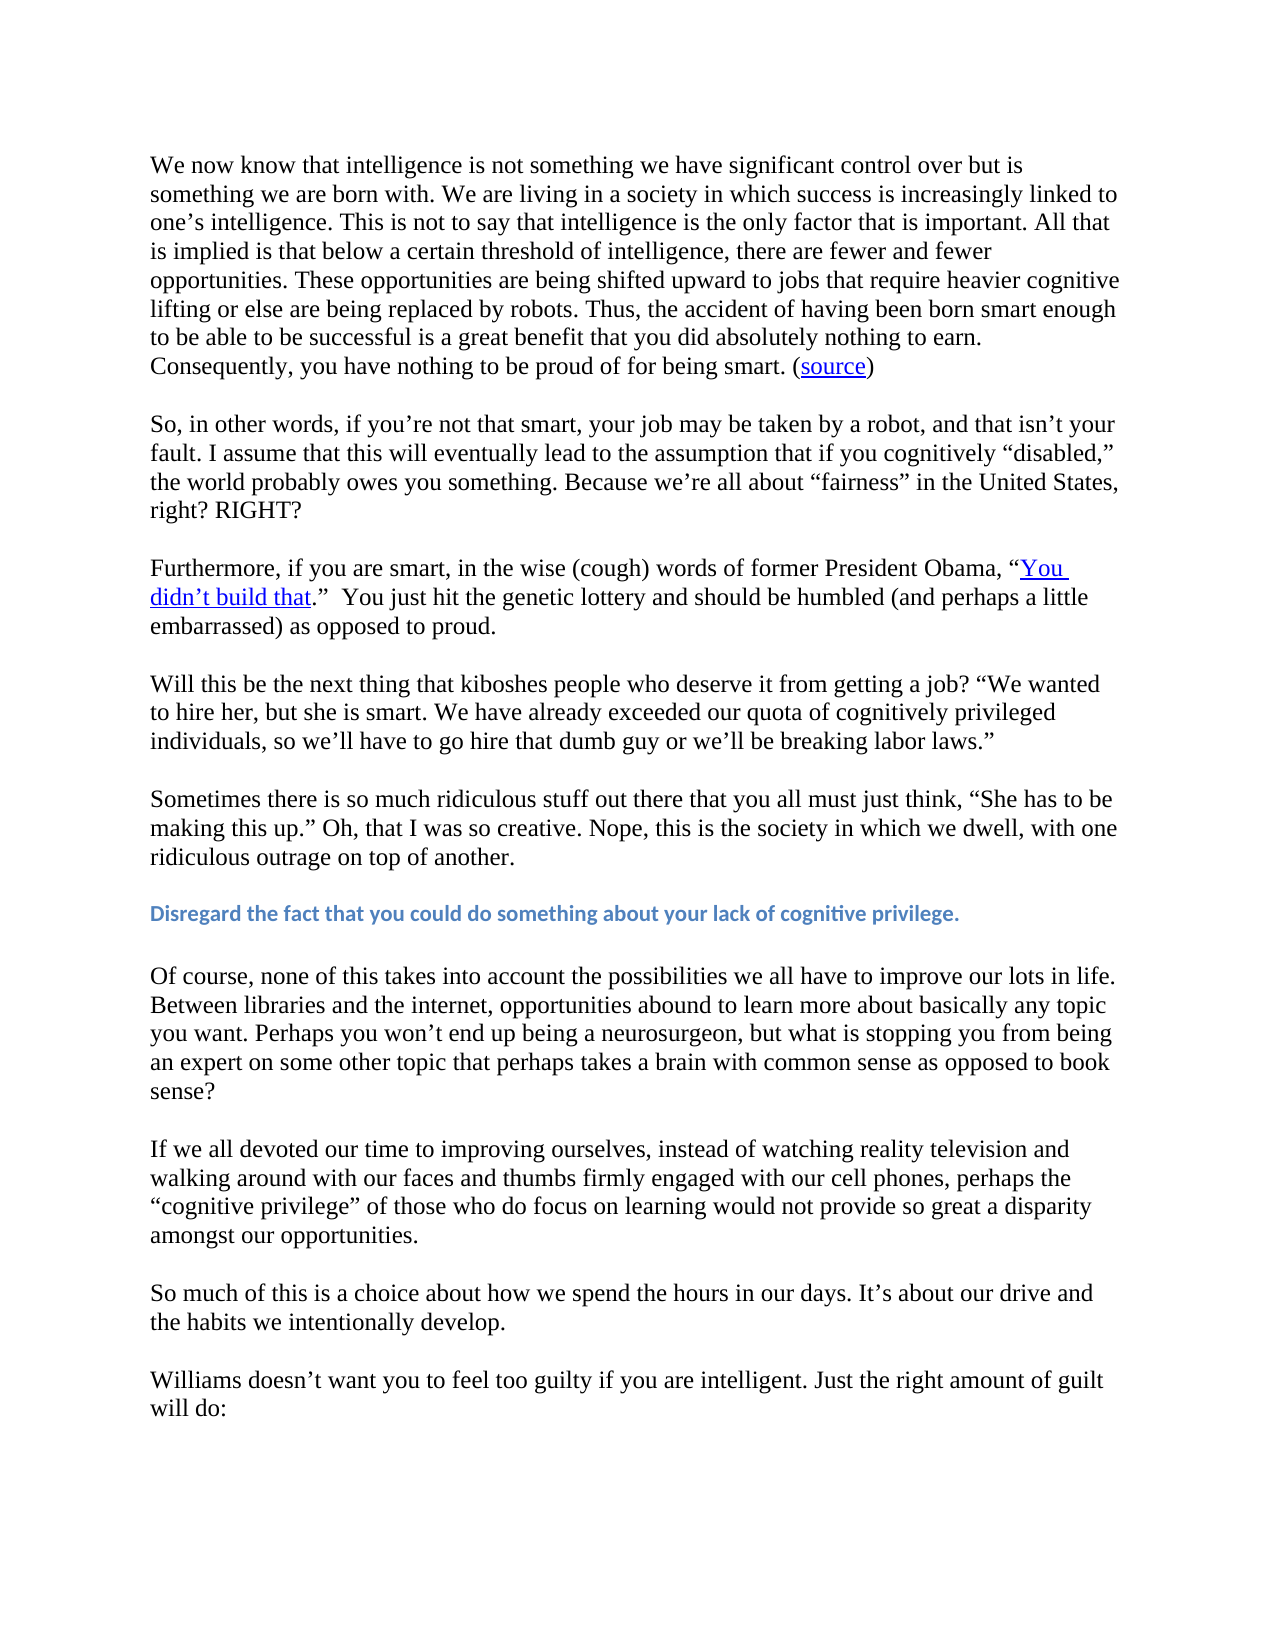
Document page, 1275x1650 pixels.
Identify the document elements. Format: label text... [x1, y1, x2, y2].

text If we all devoted our time to improving ourselves, instead of watching reality television and walking around with our faces and thumbs firmly engaged with our cell phones, perhaps the “cognitive privilege” of those who do focus on learning would not provide so great a disparity amongst our opportunities. [150, 1134, 1125, 1249]
text Of course, none of this takes into account the possibilities we all have to improve our lots in life. Between libraries and the internet, opportunities abound to learn more about basically any topic you want. Perhaps you won’t end up being a neurosurgeon, but what is stopping you from being an expert on some other topic that perhaps takes a brain with common sense as opposed to book sense? [150, 961, 1125, 1105]
text So, in other words, if you’re not that smart, your job may be taken by a robot, and that isn’t your fault. I assume that this will eventually lead to the assumption that if you cognitively “disabled,” the world probably owes you something. Because we’re all about “fairness” in the United States, right? RIGHT? [150, 409, 1125, 524]
text Will this be the next thing that kiboshes people who deserve it from getting a job? “We wanted to hire her, but she is smart. We have already exceeded our quota of cognitively privileged individuals, so we’ll have to go hire that dumb guy or we’ll be breaking labor laws.” [150, 669, 1125, 755]
text Williams doesn’t want you to feel too guilty if you are intelligent. Just the right amount of guilt will do: [150, 1365, 1125, 1422]
subtitle Disregard the fact that you could do something about your lack of cognitive privilege. [150, 899, 1125, 928]
text We now know that intelligence is not something we have significant control over but is something we are born with. We are living in a society in which success is increasingly linked to one’s intelligence. This is not to say that intelligence is the only factor that is important. All that is implied is that below a certain threshold of intelligence, there are fewer and fewer opportunities. These opportunities are being shifted upward to jobs that require heavier cognitive lifting or else are being replaced by robots. Thus, the accident of having been born smart enough to be able to be successful is a great benefit that you did absolutely nothing to earn. Consequently, you have nothing to be proud of for being smart. (source) [150, 150, 1125, 380]
text Furthermore, if you are smart, in the wise (cough) words of former President Obama, “You didn’t build that.” You just hit the genetic lottery and should be humbled (and perhaps a little embarrassed) as opposed to proud. [150, 553, 1125, 639]
text So much of this is a choice about how we spend the hours in our days. It’s about our drive and the habits we intentionally develop. [150, 1278, 1125, 1336]
text Sometimes there is so much ridiculous stuff out there that you all must just think, “She has to be making this up.” Oh, that I was so creative. Nope, this is the society in which we dwell, with one ridiculous outrage on top of another. [150, 784, 1125, 870]
